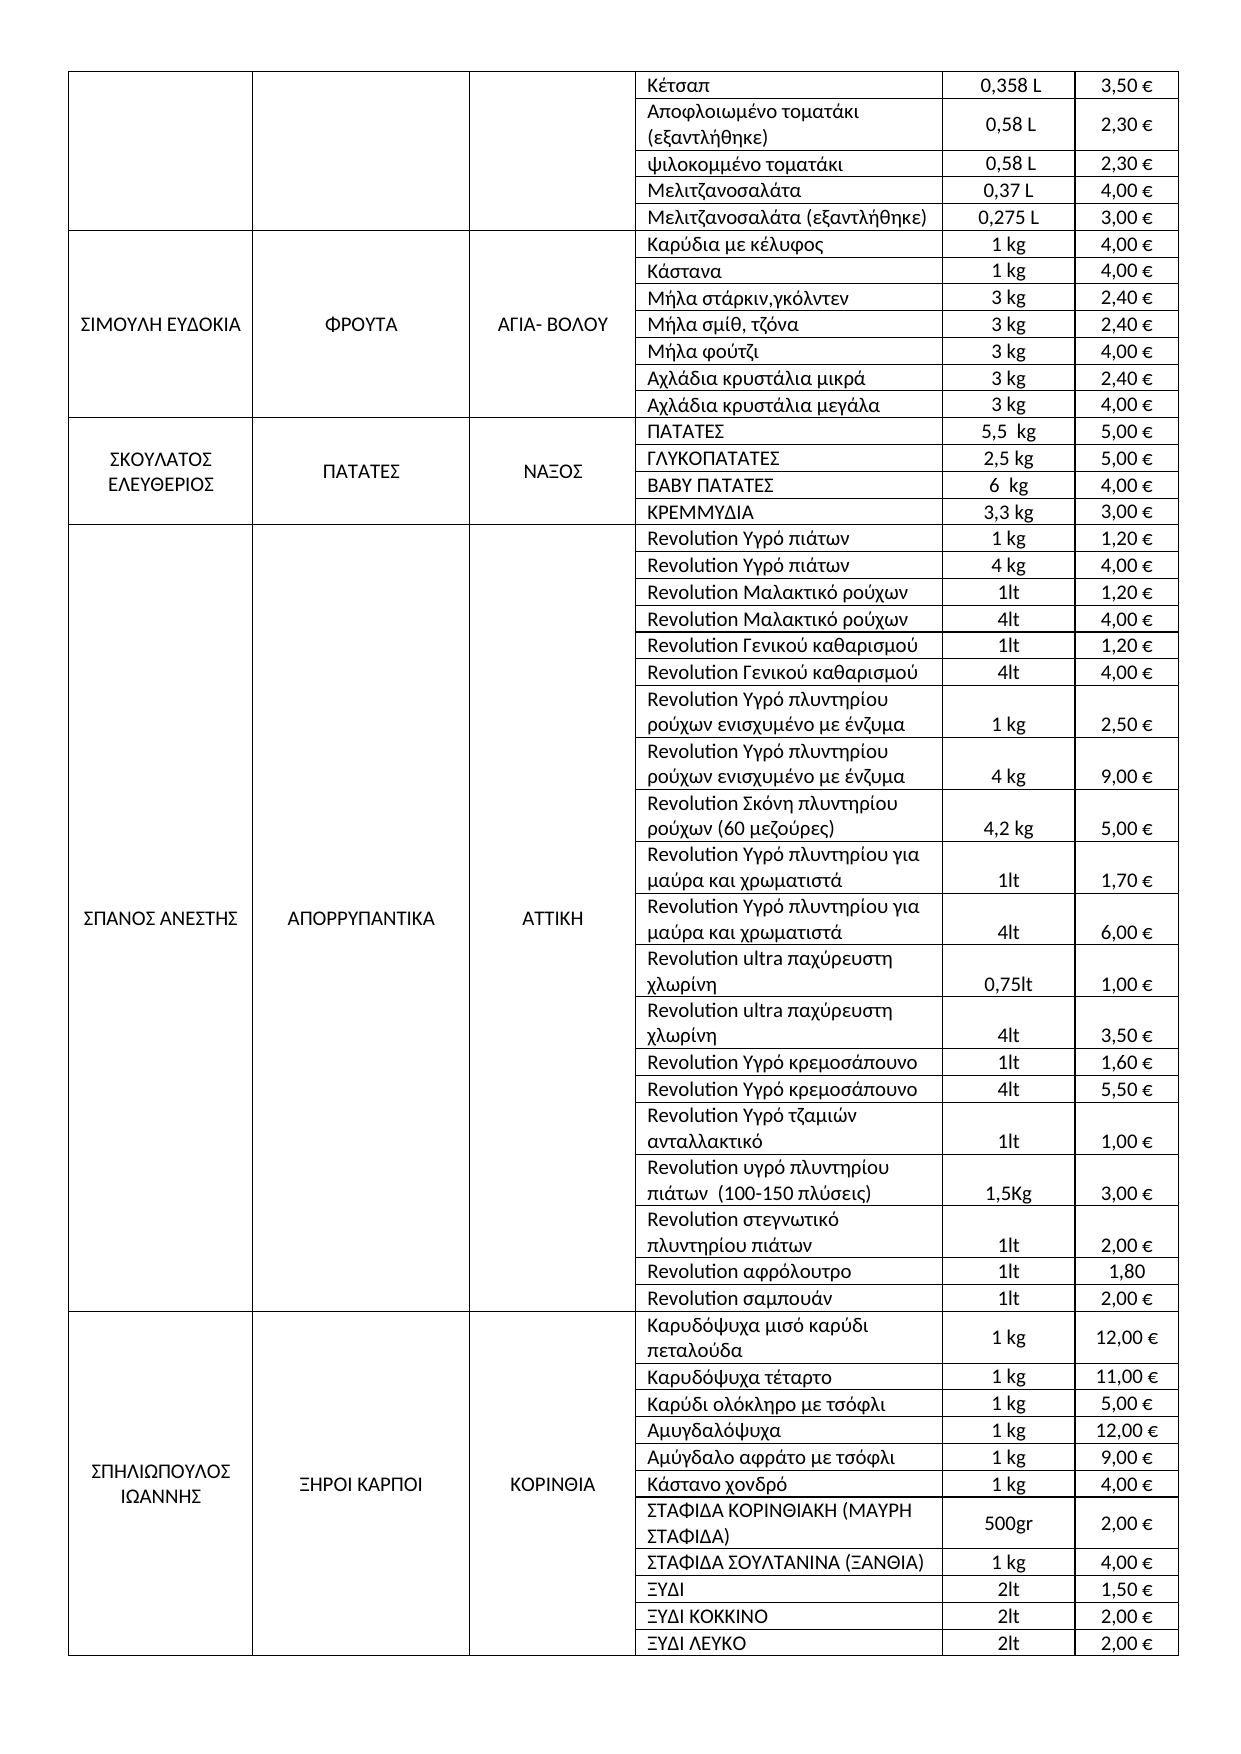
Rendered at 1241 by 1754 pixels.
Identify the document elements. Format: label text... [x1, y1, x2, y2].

table_cell 5,50 € [1076, 1076, 1178, 1102]
table_cell 2lt [943, 1576, 1074, 1602]
table_cell Revolution υγρό πλυντηρίου πιάτων (100-150 πλύσεις) [636, 1155, 942, 1205]
table_cell Revolution αφρόλουτρο [636, 1258, 942, 1284]
table_cell 1 kg [943, 231, 1074, 257]
table_cell ΞΥΔΙ [636, 1576, 942, 1602]
table_cell 2,30 € [1076, 151, 1178, 176]
table_cell Revolution Γενικού καθαρισμού [636, 659, 942, 685]
table_cell Revolution Μαλακτικό ρούχων [636, 606, 942, 631]
table_cell 1,5Kg [943, 1155, 1074, 1205]
table_cell ΞΥΔΙ ΚΟΚΚΙΝΟ [636, 1603, 942, 1629]
table_cell Revolution ultra παχύρευστη χλωρίνη [636, 945, 942, 996]
table_cell 2lt [943, 1603, 1074, 1629]
table_cell 0,37 L [943, 177, 1074, 203]
table_cell ΚΟΡΙΝΘΙΑ [470, 1312, 635, 1655]
table_cell 2,5 kg [943, 445, 1074, 471]
table_cell Revolution σαμπουάν [636, 1285, 942, 1311]
table_cell ΞΗΡΟΙ ΚΑΡΠΟΙ [253, 1312, 469, 1655]
table_cell 1,50 € [1076, 1576, 1178, 1602]
table_cell 3 kg [943, 311, 1074, 337]
table_cell 4,00 € [1076, 258, 1178, 283]
table_cell 4,00 € [1076, 338, 1178, 364]
table_cell 0,275 L [943, 204, 1074, 230]
table_cell 1,20 € [1076, 633, 1178, 658]
table_cell 1lt [943, 1206, 1074, 1257]
table_cell 4,00 € [1076, 472, 1178, 497]
table_cell ΣΠΗΛΙΩΠΟΥΛΟΣ ΙΩΑΝΝΗΣ [69, 1312, 252, 1655]
table_cell 4,00 € [1076, 552, 1178, 578]
table_cell Μελιτζανοσαλάτα (εξαντλήθηκε) [636, 204, 942, 230]
table_cell Αχλάδια κρυστάλια μεγάλα [636, 391, 942, 417]
table_cell Αποφλοιωμένο τοματάκι (εξαντλήθηκε) [636, 99, 942, 149]
table_cell 6,00 € [1076, 894, 1178, 944]
table_cell 4,00 € [1076, 177, 1178, 203]
table_cell 4lt [943, 1076, 1074, 1102]
table_cell ΞΥΔΙ ΛΕΥΚΌ [636, 1630, 942, 1655]
table_cell 1,20 € [1076, 525, 1178, 551]
table_cell Revolution Υγρό πιάτων [636, 552, 942, 578]
table_cell 4,00 € [1076, 391, 1178, 417]
table_cell 0,58 L [943, 151, 1074, 176]
table_cell ΝΑΞΟΣ [470, 418, 635, 524]
table_cell 4lt [943, 606, 1074, 631]
table_cell 5,00 € [1076, 790, 1178, 841]
table_cell 4,00 € [1076, 659, 1178, 685]
table_cell 11,00 € [1076, 1364, 1178, 1389]
table_cell 4,00 € [1076, 606, 1178, 631]
table_cell 3,50 € [1076, 72, 1178, 98]
table_cell Αχλάδια κρυστάλια μικρά [636, 365, 942, 390]
table_cell 5,00 € [1076, 418, 1178, 444]
table_cell ΣΚΟΥΛΑΤΟΣ ΕΛΕΥΘΕΡΙΟΣ [69, 418, 252, 524]
table_cell Revolution Υγρό πλυντηρίου ρούχων ενισχυμένο με ένζυμα [636, 738, 942, 789]
table_cell BABY ΠΑΤΑΤΕΣ [636, 472, 942, 497]
table_cell 2lt [943, 1630, 1074, 1655]
table_cell 3,3 kg [943, 499, 1074, 524]
table_cell 2,00 € [1076, 1206, 1178, 1257]
table_cell ΑΠΟΡΡΥΠΑΝΤΙΚΑ [253, 525, 469, 1311]
table_cell 3 kg [943, 338, 1074, 364]
table_cell ΑΤΤΙΚΗ [470, 525, 635, 1311]
table_cell ΦΡΟΥΤΑ [253, 231, 469, 417]
table_cell ΣΠΑΝΟΣ ΑΝΕΣΤΗΣ [69, 525, 252, 1311]
table_cell 2,00 € [1076, 1603, 1178, 1629]
table_cell Revolution Υγρό πλυντηρίου για μαύρα και χρωματιστά [636, 842, 942, 892]
table_cell 3,00 € [1076, 204, 1178, 230]
table_cell ΠΑΤΑΤΕΣ [253, 418, 469, 524]
table_cell ΣΤΑΦΙΔΑ ΣΟΥΛΤΑΝΙΝΑ (ΞΑΝΘΙΑ) [636, 1549, 942, 1575]
table_cell 4lt [943, 659, 1074, 685]
table_cell Revolution Υγρό πιάτων [636, 525, 942, 551]
table_cell 4lt [943, 997, 1074, 1048]
table_cell 1,70 € [1076, 842, 1178, 892]
table_cell 1lt [943, 1258, 1074, 1284]
table_cell ΣΤΑΦΙΔΑ ΚΟΡΙΝΘΙΑΚΗ (ΜΑΥΡΗ ΣΤΑΦΙΔΑ) [636, 1498, 942, 1548]
table_cell 3 kg [943, 391, 1074, 417]
table_cell 12,00 € [1076, 1417, 1178, 1443]
table_cell 0,58 L [943, 99, 1074, 149]
table_cell 1lt [943, 579, 1074, 604]
table_cell Αμυγδαλόψυχα [636, 1417, 942, 1443]
table_cell 2,30 € [1076, 99, 1178, 149]
table_cell 5,00 € [1076, 445, 1178, 471]
table_cell 0,75lt [943, 945, 1074, 996]
table_cell 4lt [943, 894, 1074, 944]
table_cell 2,40 € [1076, 284, 1178, 310]
table_cell ΑΓΙΑ- ΒΟΛΟΥ [470, 231, 635, 417]
table_cell 2,40 € [1076, 311, 1178, 337]
table_cell Revolution Μαλακτικό ρούχων [636, 579, 942, 604]
table_cell 4,2 kg [943, 790, 1074, 841]
table_cell 1 kg [943, 258, 1074, 283]
table_cell Κάστανο χονδρό [636, 1471, 942, 1496]
table_cell Καρύδι ολόκληρο με τσόφλι [636, 1390, 942, 1416]
table_cell ΓΛΥΚΟΠΑΤΑΤΕΣ [636, 445, 942, 471]
table_cell ΚΡΕΜΜΥΔΙΑ [636, 499, 942, 524]
table_cell 1,80 [1076, 1258, 1178, 1284]
table_cell 1 kg [943, 1417, 1074, 1443]
table_cell 1,00 € [1076, 945, 1178, 996]
table_cell 2,50 € [1076, 686, 1178, 737]
table_cell 1lt [943, 633, 1074, 658]
table_cell 0,358 L [943, 72, 1074, 98]
table_cell 1 kg [943, 1312, 1074, 1363]
table_cell 12,00 € [1076, 1312, 1178, 1363]
table_cell 1lt [943, 1285, 1074, 1311]
table_cell 1lt [943, 1049, 1074, 1075]
table_cell 2,40 € [1076, 365, 1178, 390]
table_cell 1 kg [943, 1364, 1074, 1389]
table_cell 1 kg [943, 686, 1074, 737]
table_cell Κέτσαπ [636, 72, 942, 98]
table_cell 1 kg [943, 525, 1074, 551]
table_cell 3 kg [943, 284, 1074, 310]
table_cell ΣΙΜΟΥΛΗ ΕΥΔΟΚΙΑ [69, 231, 252, 417]
table_cell Καρυδόψυχα τέταρτο [636, 1364, 942, 1389]
table_cell 1 kg [943, 1549, 1074, 1575]
table_cell Μήλα σμίθ, τζόνα [636, 311, 942, 337]
table_cell 1,20 € [1076, 579, 1178, 604]
table_cell 500gr [943, 1498, 1074, 1548]
table_cell 1,60 € [1076, 1049, 1178, 1075]
table_cell ψιλοκομμένο τοματάκι [636, 151, 942, 176]
table_cell 1 kg [943, 1390, 1074, 1416]
table_cell 1 kg [943, 1471, 1074, 1496]
table_cell ΠΑΤΑΤΕΣ [636, 418, 942, 444]
table_cell Revolution στεγνωτικό πλυντηρίου πιάτων [636, 1206, 942, 1257]
table_cell 4 kg [943, 738, 1074, 789]
table_cell 2,00 € [1076, 1630, 1178, 1655]
table_cell Revolution Υγρό κρεμοσάπουνο [636, 1049, 942, 1075]
table_cell Revolution Σκόνη πλυντηρίου ρούχων (60 μεζούρες) [636, 790, 942, 841]
table_cell Revolution Υγρό πλυντηρίου για μαύρα και χρωματιστά [636, 894, 942, 944]
table_cell 3 kg [943, 365, 1074, 390]
table_cell 2,00 € [1076, 1285, 1178, 1311]
table_cell 2,00 € [1076, 1498, 1178, 1548]
table_cell 1,00 € [1076, 1103, 1178, 1153]
table_cell Καρυδόψυχα μισό καρύδι πεταλούδα [636, 1312, 942, 1363]
table_cell 4 kg [943, 552, 1074, 578]
table_cell Μήλα στάρκιν,γκόλντεν [636, 284, 942, 310]
table_cell 6 kg [943, 472, 1074, 497]
table_cell 5,5 kg [943, 418, 1074, 444]
table_cell Revolution Υγρό κρεμοσάπουνο [636, 1076, 942, 1102]
table_cell 5,00 € [1076, 1390, 1178, 1416]
table_cell Αμύγδαλο αφράτο με τσόφλι [636, 1444, 942, 1470]
table_cell 1 kg [943, 1444, 1074, 1470]
table_cell Revolution ultra παχύρευστη χλωρίνη [636, 997, 942, 1048]
table_cell 4,00 € [1076, 1549, 1178, 1575]
table_cell 9,00 € [1076, 1444, 1178, 1470]
table_cell 9,00 € [1076, 738, 1178, 789]
table_cell Revolution Γενικού καθαρισμού [636, 633, 942, 658]
table_cell Revolution Υγρό τζαμιών ανταλλακτικό [636, 1103, 942, 1153]
table_cell Μήλα φούτζι [636, 338, 942, 364]
table_cell 3,00 € [1076, 1155, 1178, 1205]
table_cell Καρύδια με κέλυφος [636, 231, 942, 257]
table_cell 4,00 € [1076, 1471, 1178, 1496]
table_cell 1lt [943, 1103, 1074, 1153]
table_cell Μελιτζανοσαλάτα [636, 177, 942, 203]
table_cell Κάστανα [636, 258, 942, 283]
table_cell 3,00 € [1076, 499, 1178, 524]
table_cell 1lt [943, 842, 1074, 892]
table_cell 3,50 € [1076, 997, 1178, 1048]
table_cell 4,00 € [1076, 231, 1178, 257]
table_cell Revolution Υγρό πλυντηρίου ρούχων ενισχυμένο με ένζυμα [636, 686, 942, 737]
